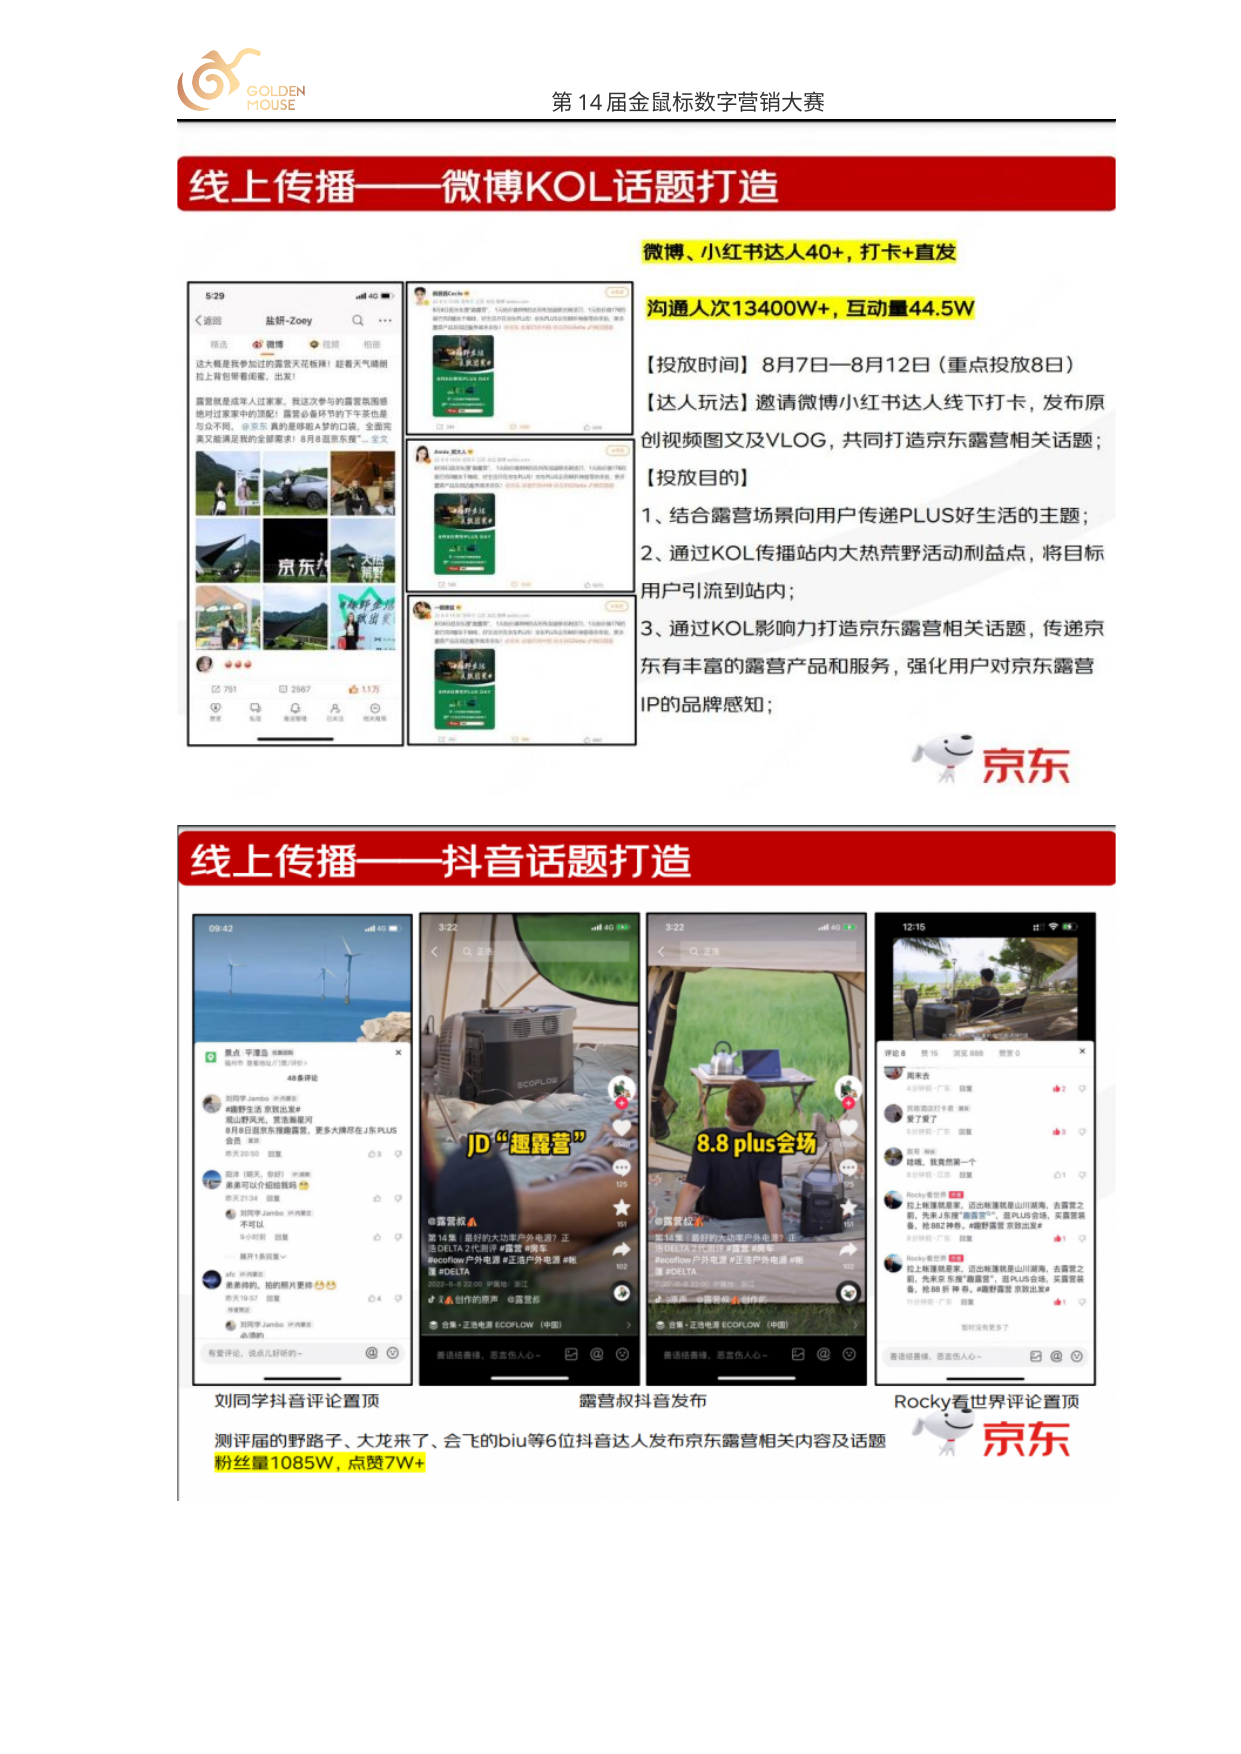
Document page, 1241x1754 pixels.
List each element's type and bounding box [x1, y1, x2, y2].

picture [177, 121, 1116, 796]
picture [177, 48, 305, 111]
picture [177, 825, 1116, 1501]
